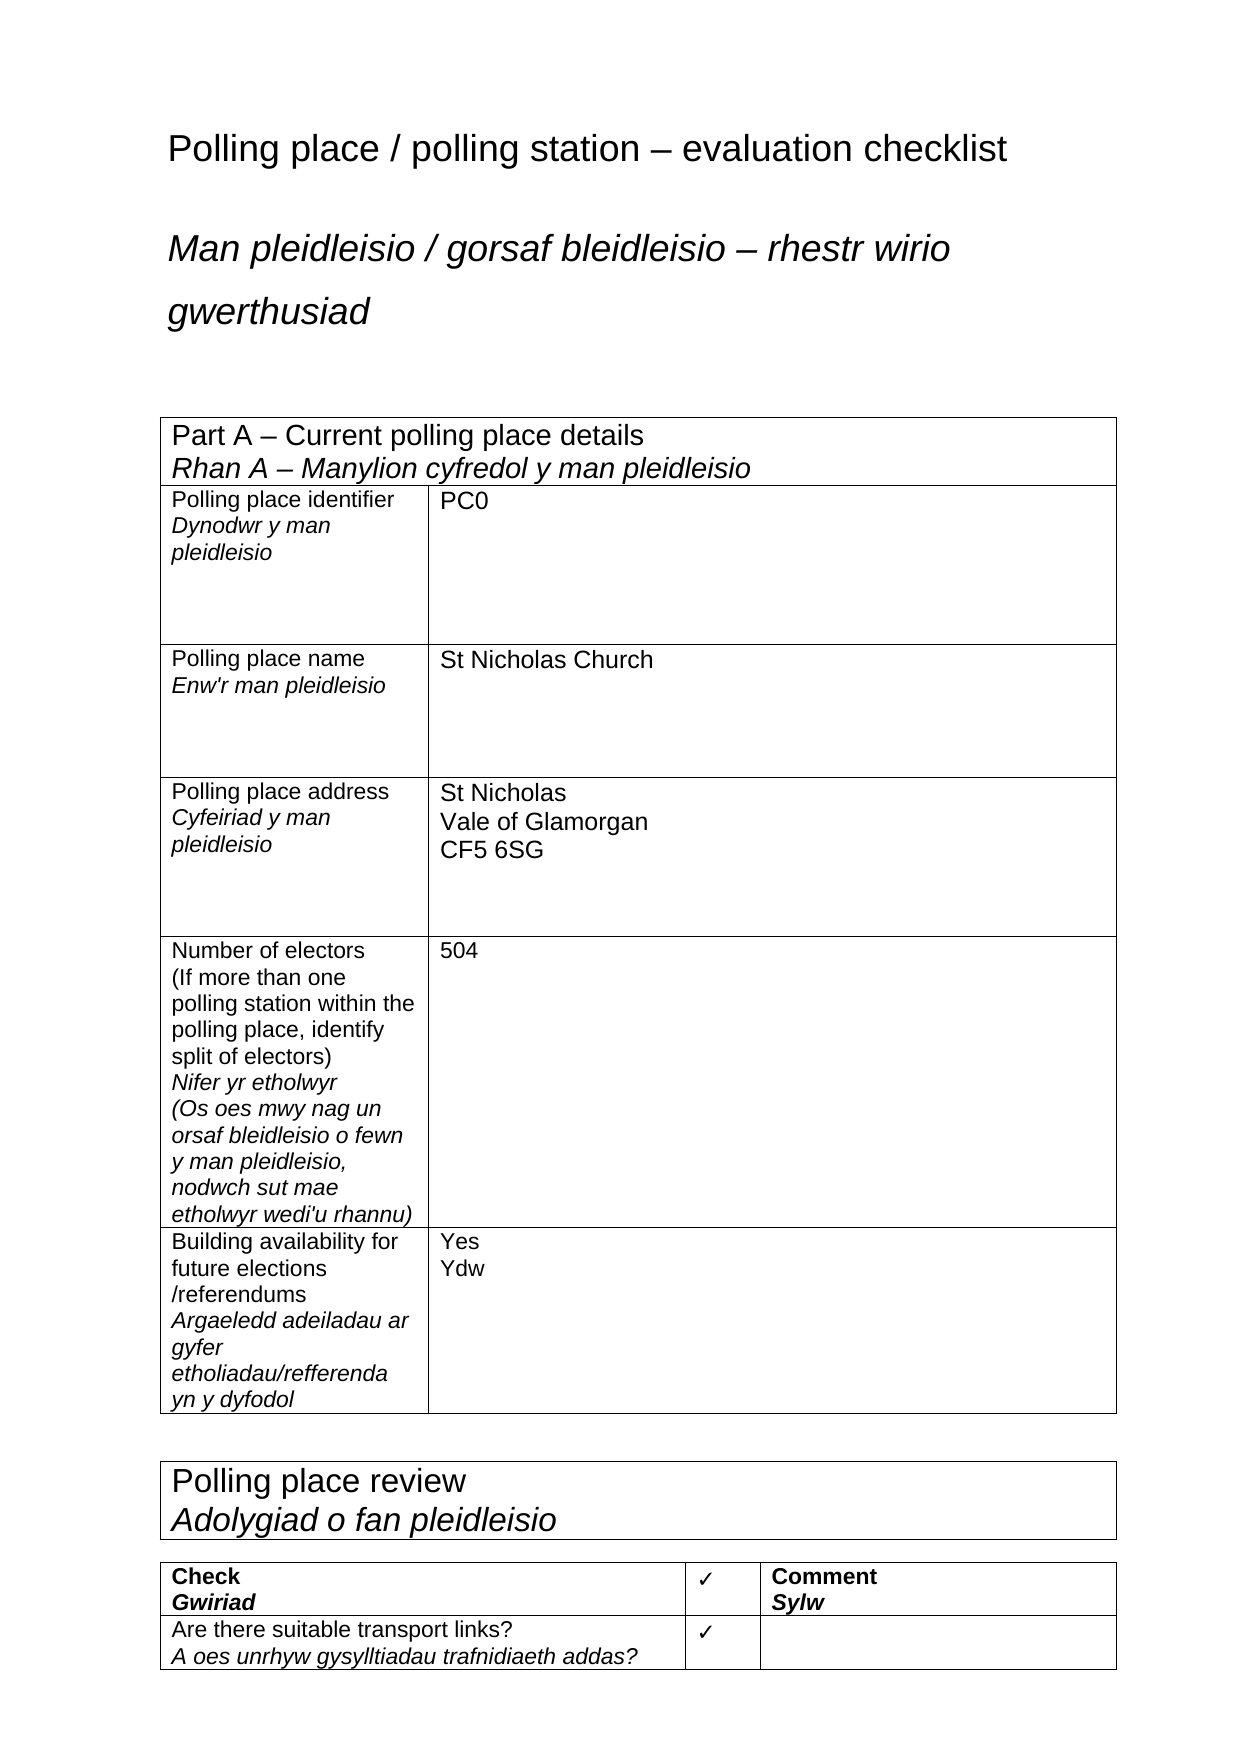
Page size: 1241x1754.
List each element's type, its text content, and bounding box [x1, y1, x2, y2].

table_cell St Nicholas Vale of Glamorgan CF5 6SG [429, 778, 1116, 936]
table_cell Polling place address Cyfeiriad y man pleidleisio [161, 778, 428, 936]
table_header Polling place review Adolygiad o fan pleidleisio [161, 1462, 1116, 1538]
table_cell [161, 1616, 685, 1669]
title Polling place / polling station – evaluation checklist [167, 112, 1166, 174]
table_cell Polling place name Enw'r man pleidleisio [161, 645, 428, 777]
table_header Part A – Current polling place details Rhan A – Manylion cyfredol y man pleidleisio [161, 418, 1116, 485]
table_cell [761, 1616, 1116, 1669]
title Man pleidleisio / gorsaf bleidleisio – rhestr wirio gwerthusiad [167, 212, 1166, 337]
table_cell PC0 [429, 486, 1116, 644]
table_header ✓ [686, 1563, 760, 1615]
table_cell Number of electors (If more than one polling station within the polling place, identify split of electors) Nifer yr etholwyr (Os oes mwy nag un orsaf bleidleisio o fewn y man pleidleisio, nodwch sut mae etholwyr wedi'u rhannu) [161, 937, 428, 1227]
table_header Comment Sylw [761, 1563, 1116, 1615]
table_cell Yes Ydw [429, 1228, 1116, 1413]
table_cell Polling place identifier Dynodwr y man pleidleisio [161, 486, 428, 644]
table_cell 504 [429, 937, 1116, 1227]
table_header Check Gwiriad [161, 1563, 685, 1615]
table_cell ✓ [686, 1616, 760, 1669]
table_cell Building availability for future elections /referendums Argaeledd adeiladau ar gyfer etholiadau/refferenda yn y dyfodol [161, 1228, 428, 1413]
table_cell St Nicholas Church [429, 645, 1116, 777]
